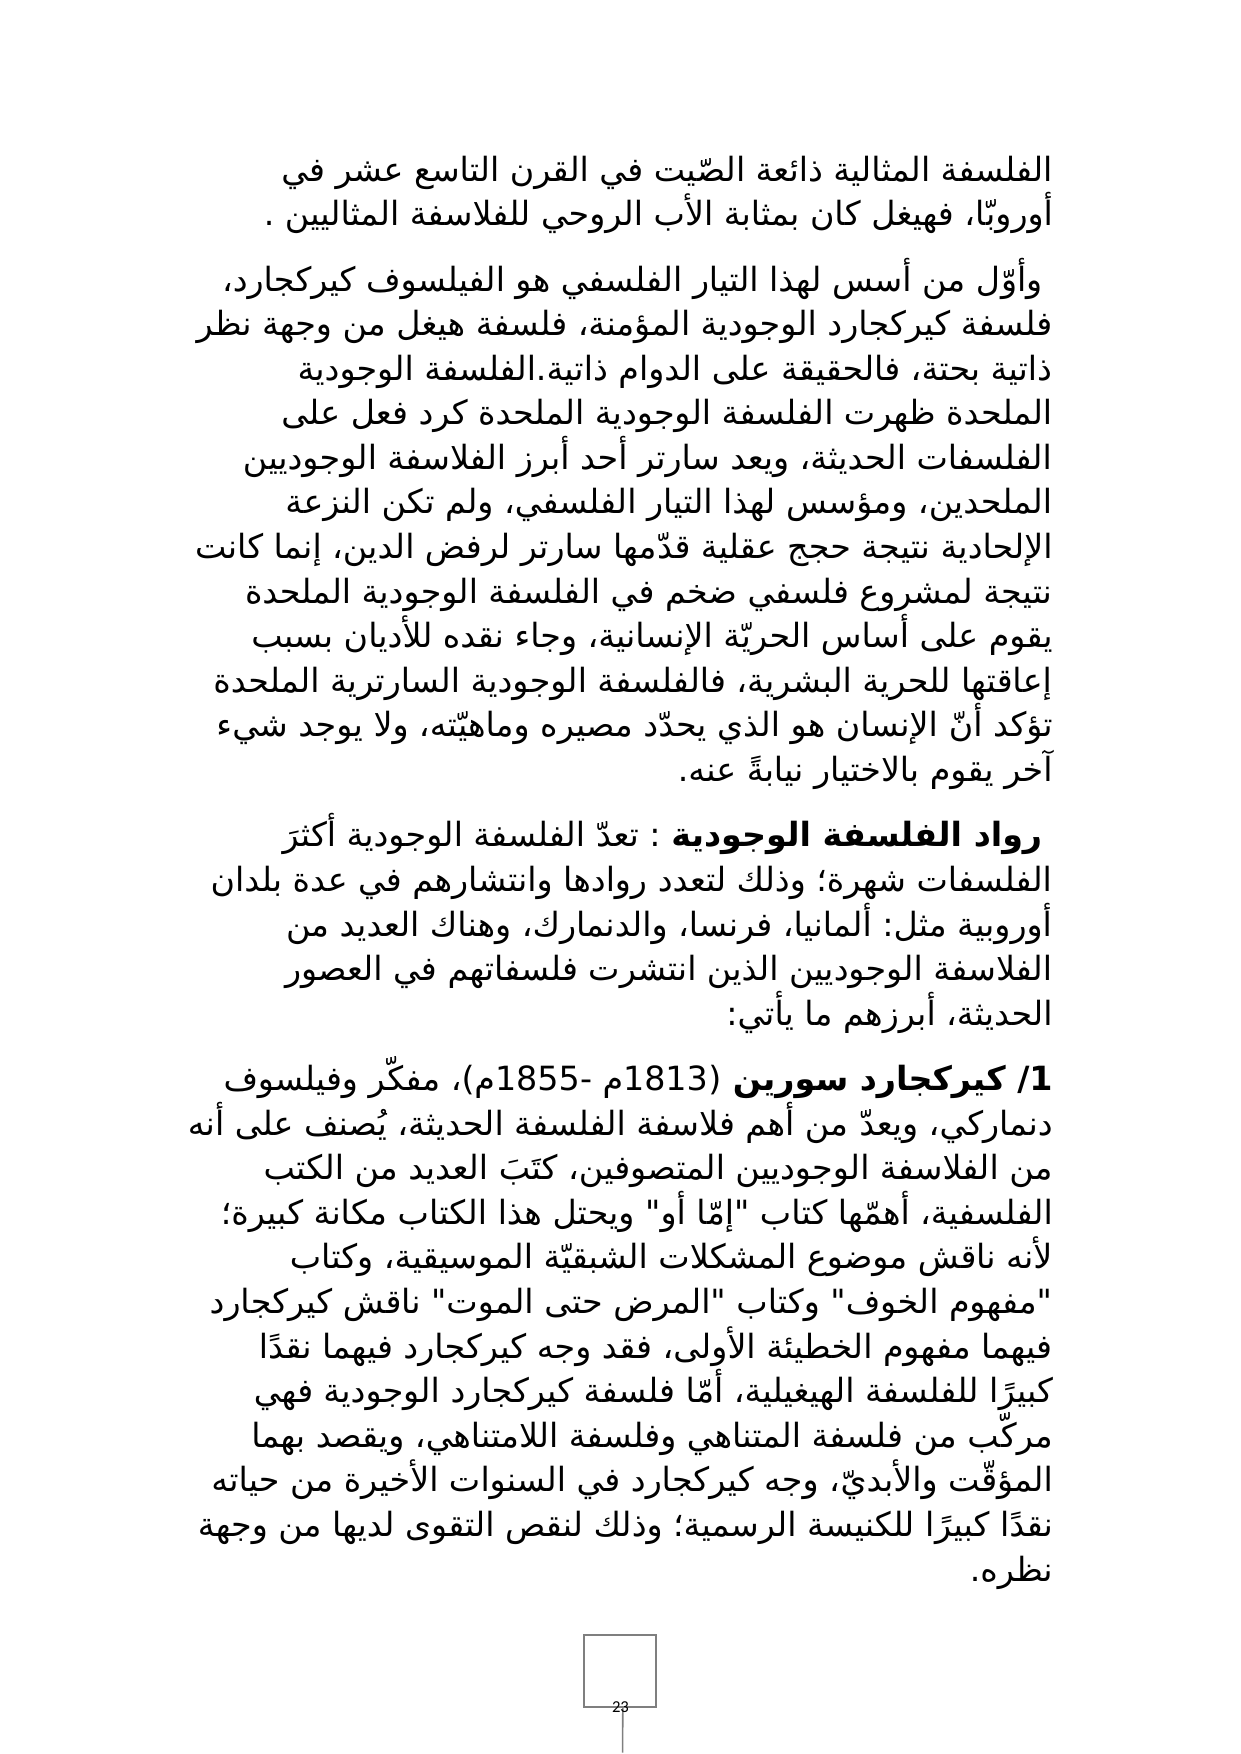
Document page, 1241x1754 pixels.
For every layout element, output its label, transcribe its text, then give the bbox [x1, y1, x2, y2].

text رواد الفلسفة الوجودية : تعدّ الفلسفة الوجودية أكثرَ الفلسفات شهرة؛ وذلك لتعدد روادها وانتشارهم في عدة بلدان أوروبية مثل: ألمانيا، فرنسا، والدنمارك، وهناك العديد من الفلاسفة الوجوديين الذين انتشرت فلسفاتهم في العصور الحديثة، أبرزهم ما يأتي: [187, 816, 1053, 1033]
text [187, 150, 1053, 233]
text 1/ كيركجارد سورين (1813م -1855م)، مفكّر وفيلسوف دنماركي، ويعدّ من أهم فلاسفة الفلسفة الحديثة، يُصنف على أنه من الفلاسفة الوجوديين المتصوفين، كتَبَ العديد من الكتب الفلسفية، أهمّها كتاب "إمّا أو" ويحتل هذا الكتاب مكانة كبيرة؛ لأنه ناقش موضوع المشكلات الشبقيّة الموسيقية، وكتاب "مفهوم الخوف" وكتاب "المرض حتى الموت" ناقش كيركجارد فيهما مفهوم الخطيئة الأولى، فقد وجه كيركجارد فيهما نقدًا كبيرًا للفلسفة الهيغيلية، أمّا فلسفة كيركجارد الوجودية فهي مركّب من فلسفة المتناهي وفلسفة اللامتناهي، ويقصد بهما المؤقّت والأبديّ، وجه كيركجارد في السنوات الأخيرة من حياته نقدًا كبيرًا للكنيسة الرسمية؛ وذلك لنقص التقوى لديها من وجهة نظره. [187, 1059, 1053, 1589]
text وأوّل من أسس لهذا التيار الفلسفي هو الفيلسوف كيركجارد، فلسفة كيركجارد الوجودية المؤمنة، فلسفة هيغل من وجهة نظر ذاتية بحتة، فالحقيقة على الدوام ذاتية.الفلسفة الوجودية الملحدة ظهرت الفلسفة الوجودية الملحدة كرد فعل على الفلسفات الحديثة، ويعد سارتر أحد أبرز الفلاسفة الوجوديين الملحدين، ومؤسس لهذا التيار الفلسفي، ولم تكن النزعة الإلحادية نتيجة حجج عقلية قدّمها سارتر لرفض الدين، إنما كانت نتيجة لمشروع فلسفي ضخم في الفلسفة الوجودية الملحدة يقوم على أساس الحريّة الإنسانية، وجاء نقده للأديان بسبب إعاقتها للحرية البشرية، فالفلسفة الوجودية السارترية الملحدة تؤكد أنّ الإنسان هو الذي يحدّد مصيره وماهيّته، ولا يوجد شيء آخر يقوم بالاختيار نيابةً عنه. [187, 260, 1053, 789]
